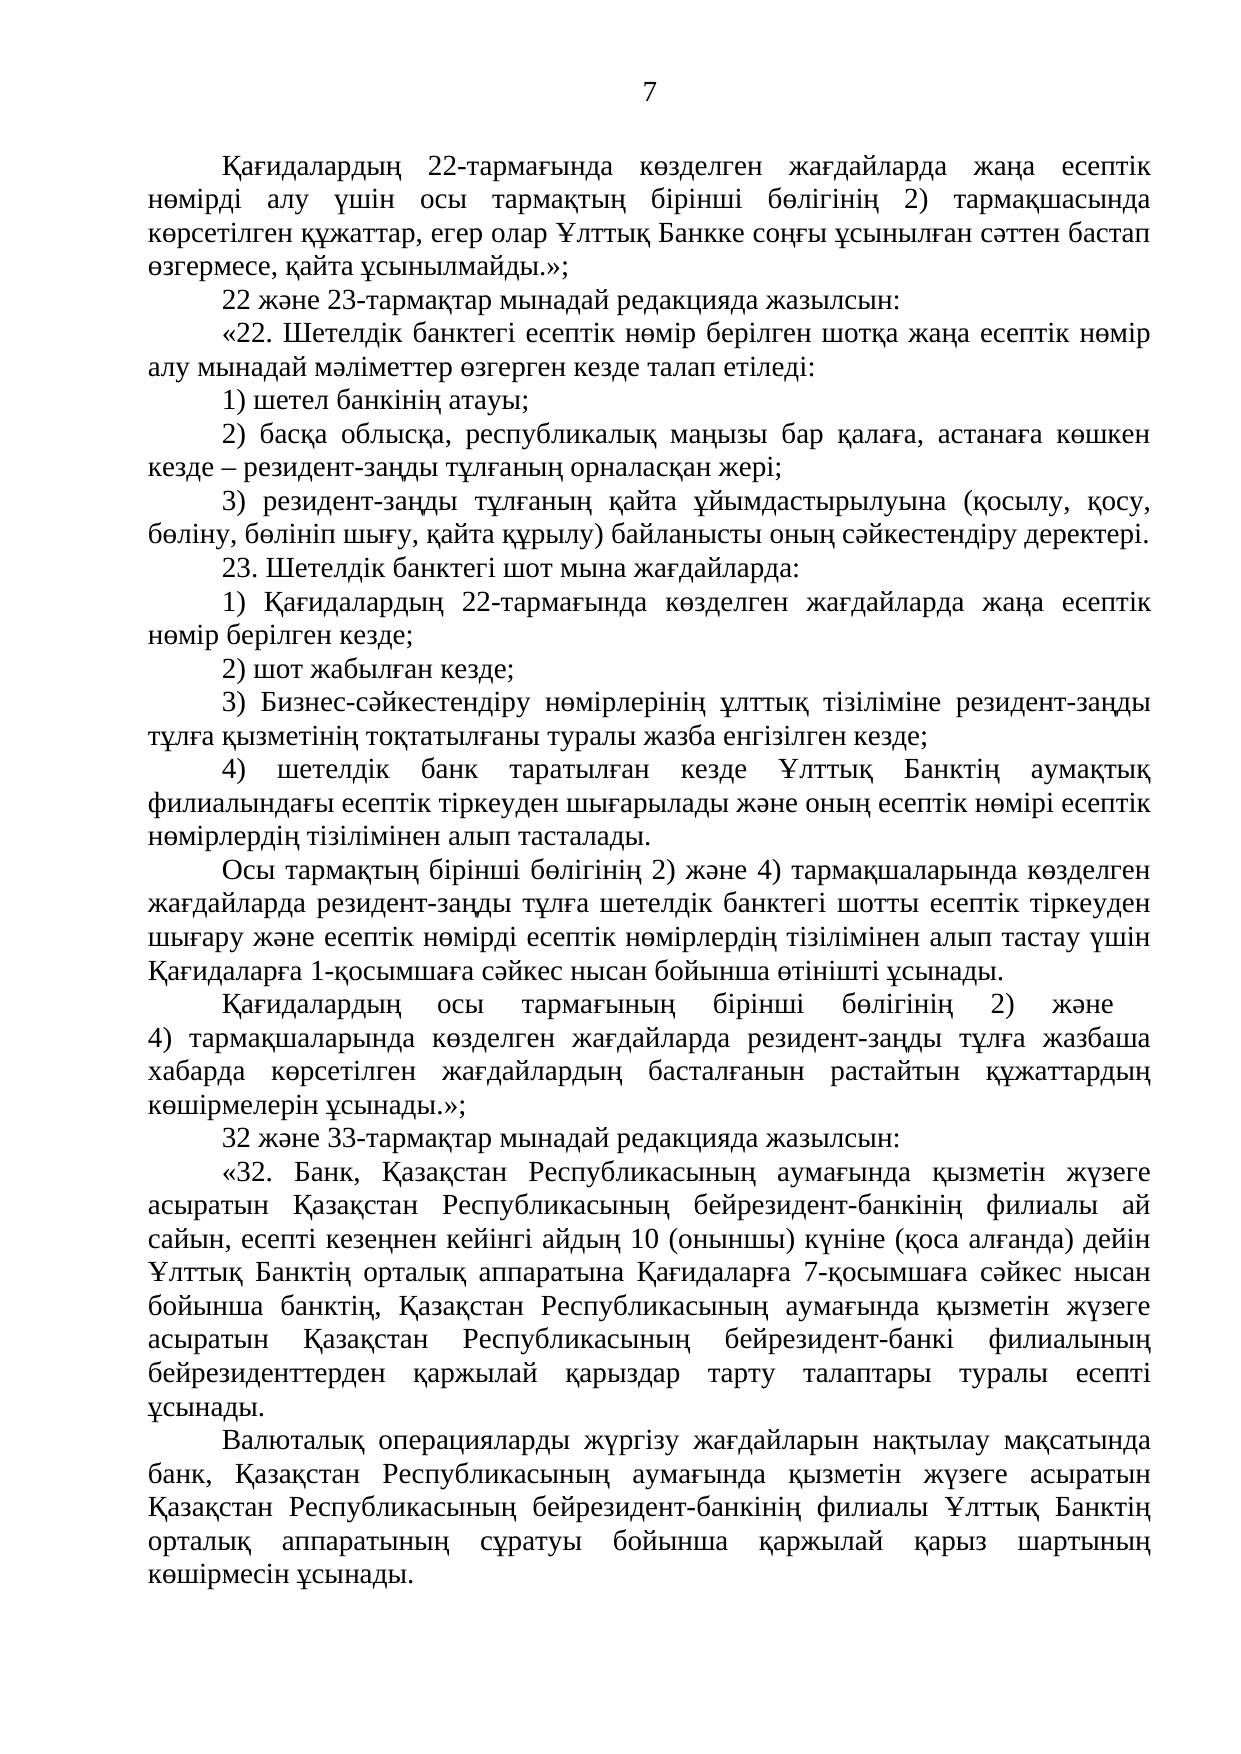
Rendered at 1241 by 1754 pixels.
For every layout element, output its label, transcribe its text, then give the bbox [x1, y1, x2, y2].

text «22. Шетелдік банктегі есептік нөмір берілген шотқа жаңа есептік нөмір алу мынадай мәліметтер өзгерген кезде талап етіледі: [148, 315, 1152, 382]
text 2) басқа облысқа, республикалық маңызы бар қалаға, астанаға көшкен кезде – резидент-заңды тұлғаның орналасқан жері; [148, 416, 1152, 483]
text Валюталық операцияларды жүргізу жағдайларын нақтылау мақсатында банк, Қазақстан Республикасының аумағында қызметін жүзеге асыратын Қазақстан Республикасының бейрезидент-банкінің филиалы Ұлттық Банктің орталық аппаратының сұратуы бойынша қаржылай қарыз шартының көшірмесін ұсынады. [148, 1422, 1152, 1590]
text 3) резидент-заңды тұлғаның қайта ұйымдастырылуына (қосылу, қосу, бөліну, бөлініп шығу, қайта құрылу) байланысты оның сәйкестендіру деректері. [148, 483, 1152, 550]
text 23. Шетелдік банктегі шот мына жағдайларда: [148, 550, 1152, 584]
text 32 және 33-тармақтар мынадай редакцияда жазылсын: [148, 1120, 1152, 1154]
text Қағидалардың осы тармағының бірінші бөлігінің 2) және 4) тармақшаларында көзделген жағдайларда резидент-заңды тұлға жазбаша хабарда көрсетілген жағдайлардың басталғанын растайтын құжаттардың көшірмелерін ұсынады.»; [148, 986, 1152, 1120]
text Қағидалардың 22-тармағында көзделген жағдайларда жаңа есептік нөмірді алу үшін осы тармақтың бірінші бөлігінің 2) тармақшасында көрсетілген құжаттар, егер олар Ұлттық Банкке соңғы ұсынылған сәттен бастап өзгермесе, қайта ұсынылмайды.»; [148, 148, 1152, 282]
text 1) шетел банкінің атауы; [148, 382, 1152, 416]
text 2) шот жабылған кезде; [148, 651, 1152, 684]
text 22 және 23-тармақтар мынадай редакцияда жазылсын: [148, 282, 1152, 315]
text 4) шетелдік банк таратылған кезде Ұлттық Банктің аумақтық филиалындағы есептік тіркеуден шығарылады және оның есептік нөмірі есептік нөмірлердің тізілімінен алып тасталады. [148, 751, 1152, 852]
text 1) Қағидалардың 22-тармағында көзделген жағдайларда жаңа есептік нөмір берілген кезде; [148, 584, 1152, 651]
text 3) Бизнес-сәйкестендіру нөмірлерінің ұлттық тізіліміне резидент-заңды тұлға қызметінің тоқтатылғаны туралы жазба енгізілген кезде; [148, 684, 1152, 751]
text «32. Банк, Қазақстан Республикасының аумағында қызметін жүзеге асыратын Қазақстан Республикасының бейрезидент-банкінің филиалы ай сайын, есепті кезеңнен кейінгі айдың 10 (оныншы) күніне (қоса алғанда) дейін Ұлттық Банктің орталық аппаратына Қағидаларға 7-қосымшаға сәйкес нысан бойынша банктің, Қазақстан Республикасының аумағында қызметін жүзеге асыратын Қазақстан Республикасының бейрезидент-банкі филиалының бейрезиденттерден қаржылай қарыздар тарту талаптары туралы есепті ұсынады. [148, 1154, 1152, 1422]
text Осы тармақтың бірінші бөлігінің 2) және 4) тармақшаларында көзделген жағдайларда резидент-заңды тұлға шетелдік банктегі шотты есептік тіркеуден шығару және есептік нөмірді есептік нөмірлердің тізілімінен алып тастау үшін Қағидаларға 1-қосымшаға сәйкес нысан бойынша өтінішті ұсынады. [148, 852, 1152, 986]
